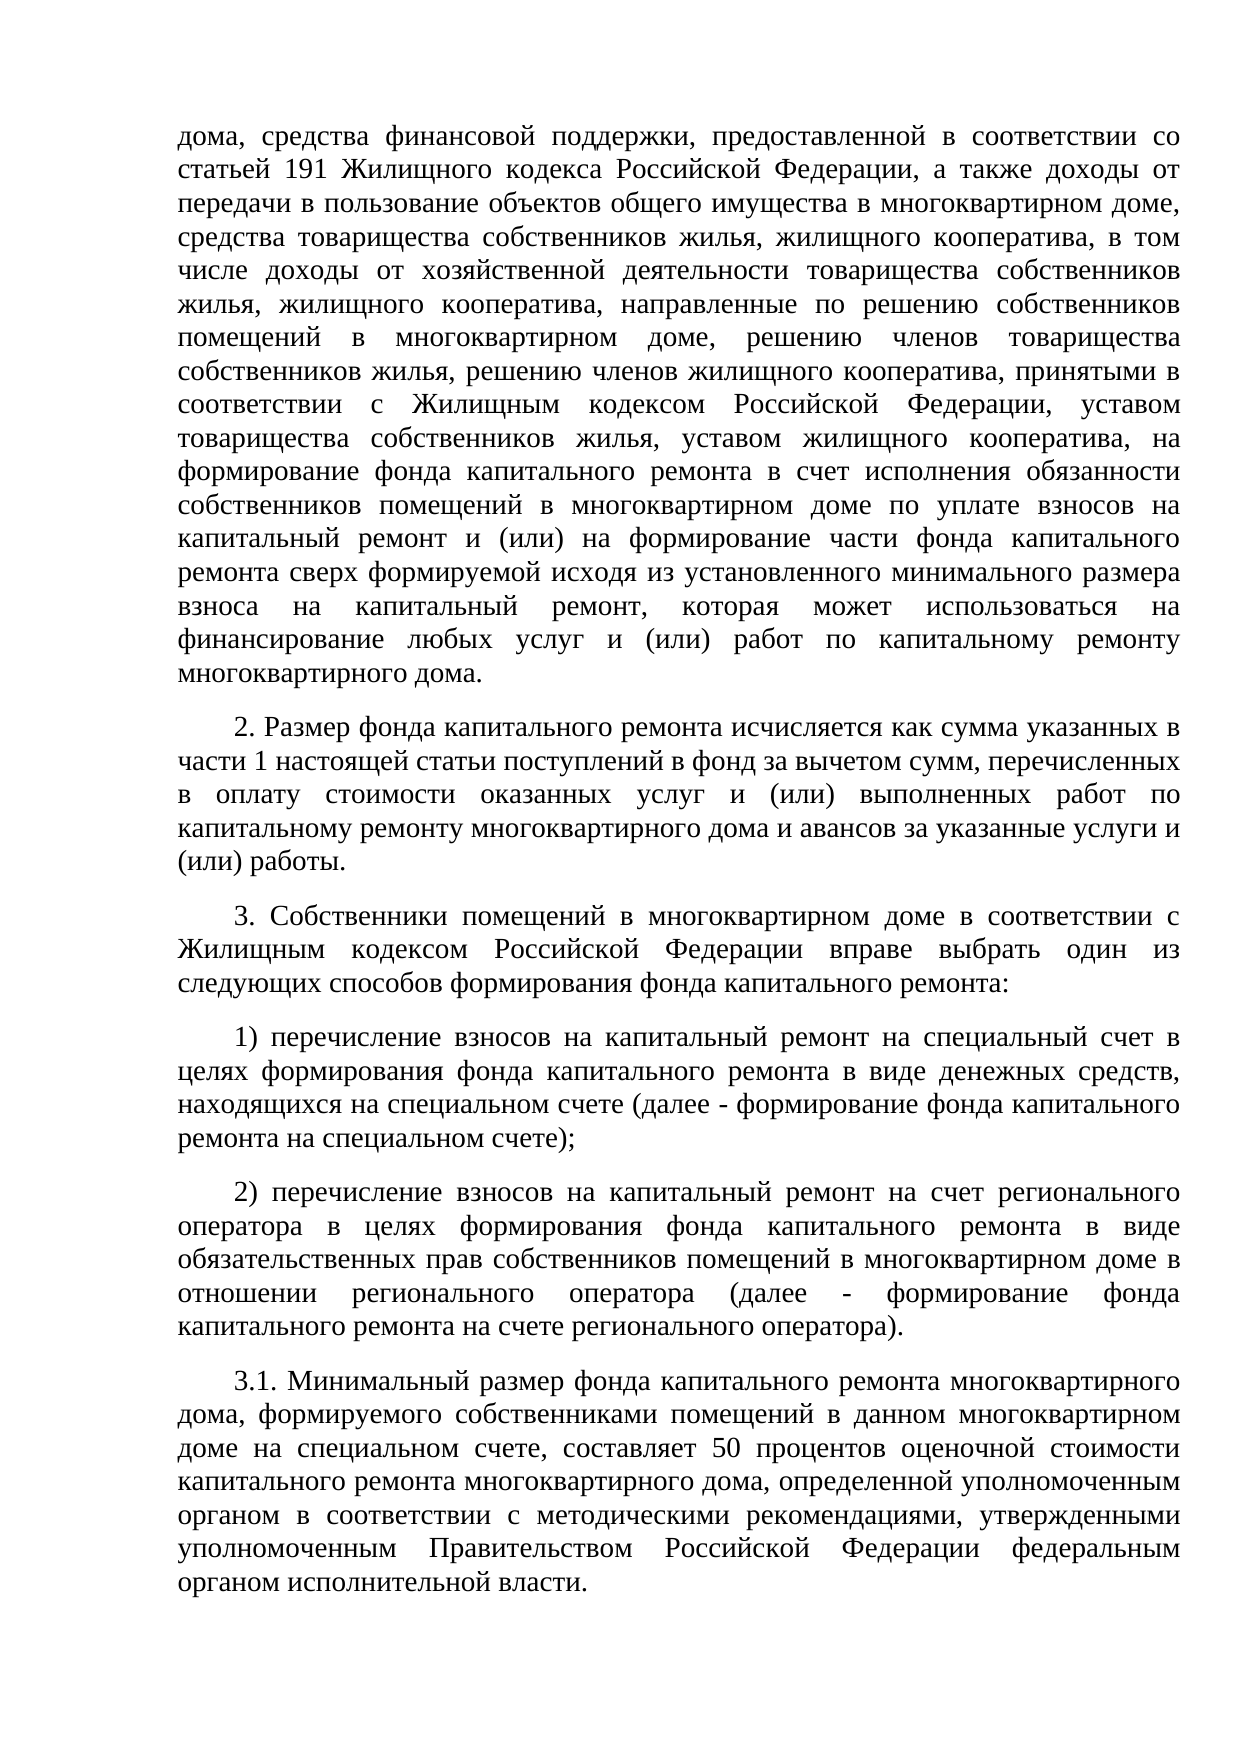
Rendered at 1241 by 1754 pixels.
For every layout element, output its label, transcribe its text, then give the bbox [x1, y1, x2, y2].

text 3.1. Минимальный размер фонда капитального ремонта многоквартирного дома, формируемого собственниками помещений в данном многоквартирном доме на специальном счете, составляет 50 процентов оценочной стоимости капитального ремонта многоквартирного дома, определенной уполномоченным органом в соответствии с методическими рекомендациями, утвержденными уполномоченным Правительством Российской Федерации федеральным органом исполнительной власти. [177, 1363, 1181, 1597]
text 1) перечисление взносов на капитальный ремонт на специальный счет в целях формирования фонда капитального ремонта в виде денежных средств, находящихся на специальном счете (далее - формирование фонда капитального ремонта на специальном счете); [177, 1019, 1181, 1153]
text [177, 118, 1181, 688]
text 2. Размер фонда капитального ремонта исчисляется как сумма указанных в части 1 настоящей статьи поступлений в фонд за вычетом сумм, перечисленных в оплату стоимости оказанных услуг и (или) выполненных работ по капитальному ремонту многоквартирного дома и авансов за указанные услуги и (или) работы. [177, 709, 1181, 877]
text 2) перечисление взносов на капитальный ремонт на счет регионального оператора в целях формирования фонда капитального ремонта в виде обязательственных прав собственников помещений в многоквартирном доме в отношении регионального оператора (далее - формирование фонда капитального ремонта на счете регионального оператора). [177, 1174, 1181, 1342]
text 3. Собственники помещений в многоквартирном доме в соответствии с Жилищным кодексом Российской Федерации вправе выбрать один из следующих способов формирования фонда капитального ремонта: [177, 898, 1181, 998]
